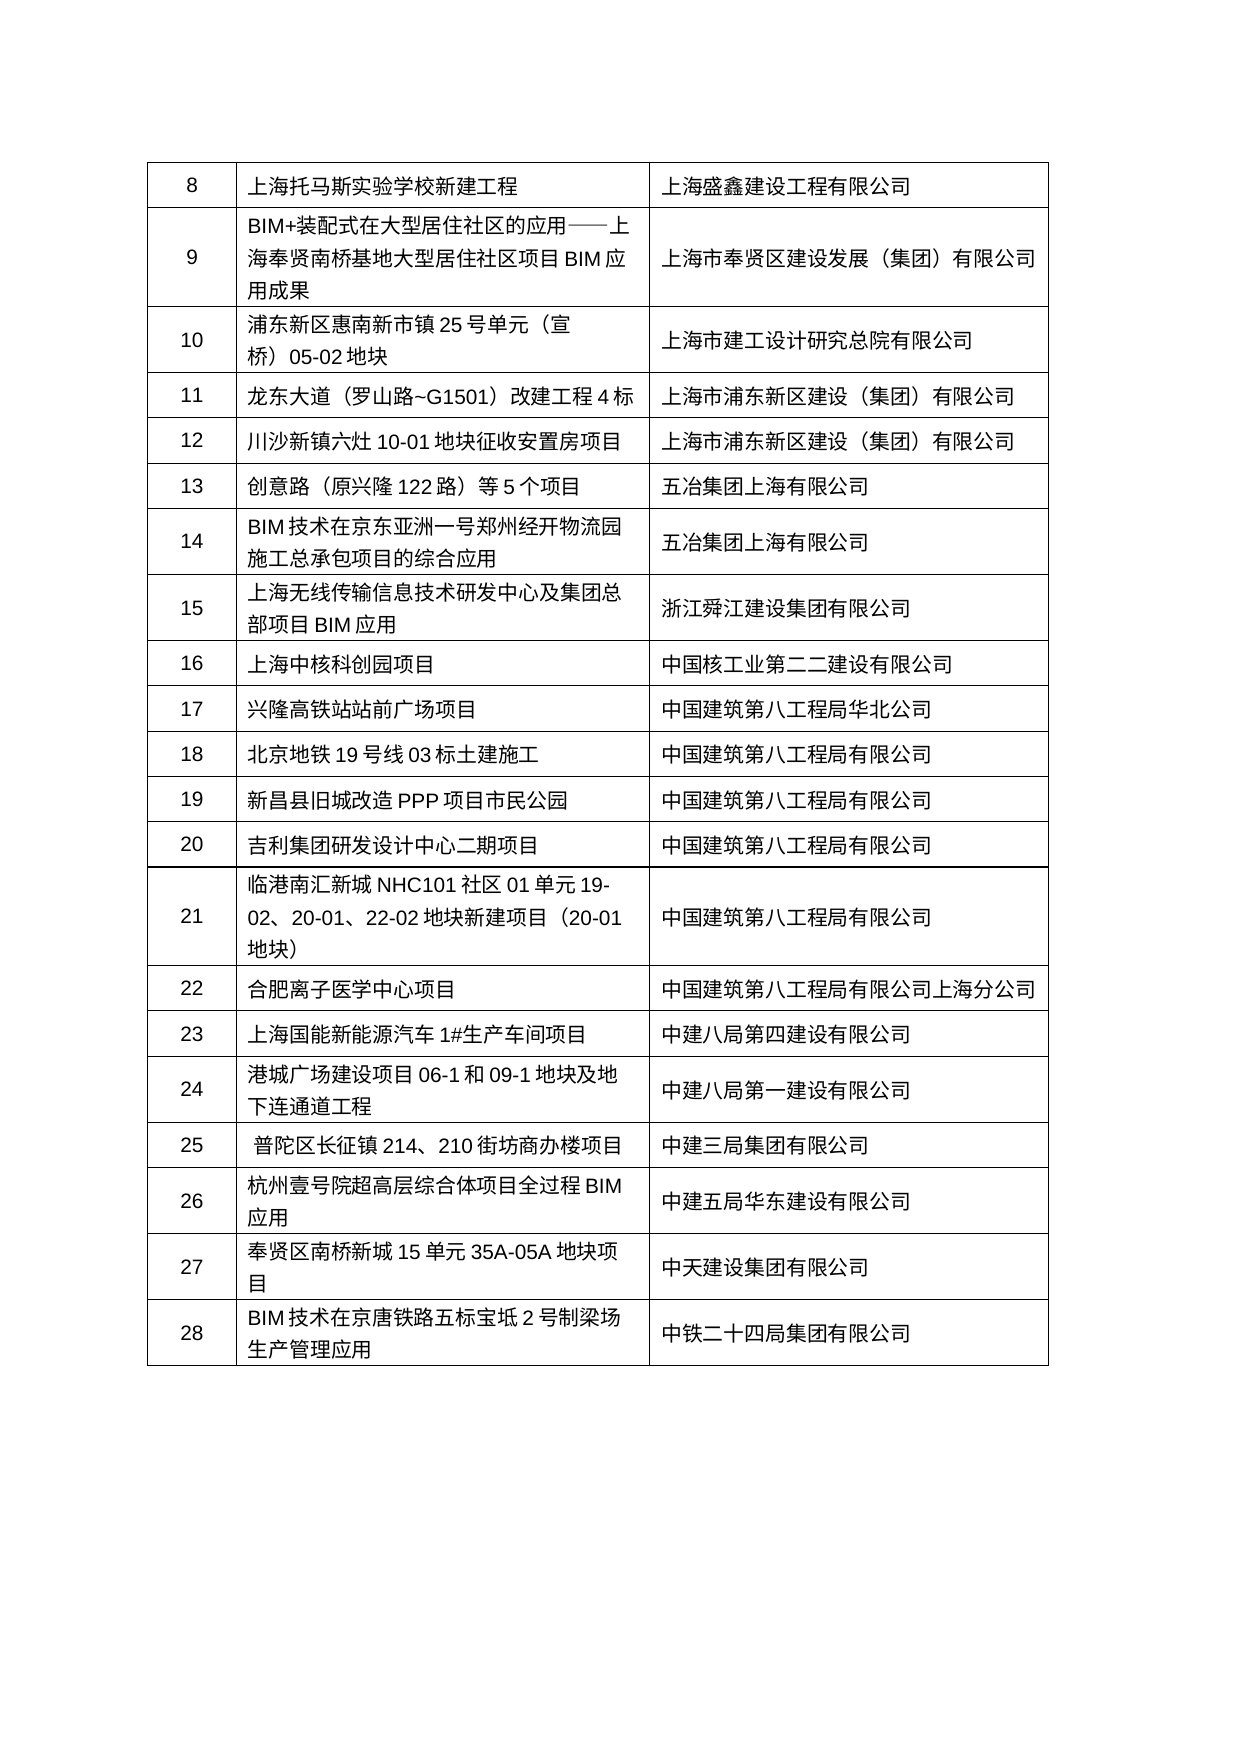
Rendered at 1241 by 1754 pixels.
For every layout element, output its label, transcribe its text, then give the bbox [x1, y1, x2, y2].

table_cell 26 [148, 1168, 236, 1233]
table_cell 浦东新区惠南新市镇25号单元（宣桥）05-02地块 [237, 307, 649, 372]
table_cell 上海国能新能源汽车1#生产车间项目 [237, 1011, 649, 1056]
table_cell 上海市奉贤区建设发展（集团）有限公司 [650, 208, 1048, 306]
table_cell 中国建筑第八工程局有限公司 [650, 777, 1048, 821]
table_cell 上海无线传输信息技术研发中心及集团总部项目BIM应用 [237, 575, 649, 640]
table_cell 中国核工业第二二建设有限公司 [650, 641, 1048, 685]
table_cell 21 [148, 868, 236, 965]
table_cell 上海中核科创园项目 [237, 641, 649, 685]
table_cell 吉利集团研发设计中心二期项目 [237, 822, 649, 866]
table_cell 港城广场建设项目06-1和09-1地块及地下连通道工程 [237, 1057, 649, 1122]
table_cell 15 [148, 575, 236, 640]
table_cell 上海托马斯实验学校新建工程 [237, 163, 649, 207]
table_cell 奉贤区南桥新城15单元35A-05A地块项目 [237, 1234, 649, 1299]
table_cell 10 [148, 307, 236, 372]
table_cell 上海盛鑫建设工程有限公司 [650, 163, 1048, 207]
table_cell 19 [148, 777, 236, 821]
table_cell 上海市浦东新区建设（集团）有限公司 [650, 418, 1048, 462]
table_cell 上海市浦东新区建设（集团）有限公司 [650, 373, 1048, 417]
table_cell 18 [148, 732, 236, 776]
table_cell 9 [148, 208, 236, 306]
table_cell 中国建筑第八工程局有限公司 [650, 822, 1048, 866]
table_cell 杭州壹号院超高层综合体项目全过程BIM应用 [237, 1168, 649, 1233]
table_cell 上海市建工设计研究总院有限公司 [650, 307, 1048, 372]
table_cell 25 [148, 1123, 236, 1167]
table_cell 合肥离子医学中心项目 [237, 966, 649, 1010]
table_cell 北京地铁19号线03标土建施工 [237, 732, 649, 776]
table_cell 28 [148, 1300, 236, 1365]
table_cell 新昌县旧城改造PPP项目市民公园 [237, 777, 649, 821]
table_cell 24 [148, 1057, 236, 1122]
table_cell 12 [148, 418, 236, 462]
table_cell 17 [148, 686, 236, 731]
table_cell BIM技术在京东亚洲一号郑州经开物流园施工总承包项目的综合应用 [237, 509, 649, 574]
table_cell 五冶集团上海有限公司 [650, 509, 1048, 574]
table_cell 22 [148, 966, 236, 1010]
table_cell 16 [148, 641, 236, 685]
table_cell 浙江舜江建设集团有限公司 [650, 575, 1048, 640]
table_cell 普陀区长征镇214、210街坊商办楼项目 [237, 1123, 649, 1167]
table_cell 中国建筑第八工程局有限公司 [650, 732, 1048, 776]
table_cell BIM技术在京唐铁路五标宝坻2号制梁场生产管理应用 [237, 1300, 649, 1365]
table_cell 中建五局华东建设有限公司 [650, 1168, 1048, 1233]
table_cell 中建八局第一建设有限公司 [650, 1057, 1048, 1122]
table_cell 五冶集团上海有限公司 [650, 464, 1048, 508]
table_cell 中建八局第四建设有限公司 [650, 1011, 1048, 1056]
table_cell 临港南汇新城NHC101社区01单元19-02、20-01、22-02地块新建项目（20-01地块） [237, 868, 649, 965]
table_cell 11 [148, 373, 236, 417]
table_cell 20 [148, 822, 236, 866]
table_cell 中天建设集团有限公司 [650, 1234, 1048, 1299]
table_cell 14 [148, 509, 236, 574]
table_cell 27 [148, 1234, 236, 1299]
table_cell 中国建筑第八工程局有限公司 [650, 868, 1048, 965]
table_cell 川沙新镇六灶10-01地块征收安置房项目 [237, 418, 649, 462]
table_cell 龙东大道（罗山路~G1501）改建工程4标 [237, 373, 649, 417]
table_cell BIM+装配式在大型居住社区的应用——上海奉贤南桥基地大型居住社区项目BIM应用成果 [237, 208, 649, 306]
table_cell 中铁二十四局集团有限公司 [650, 1300, 1048, 1365]
table_cell 13 [148, 464, 236, 508]
table_cell 中国建筑第八工程局华北公司 [650, 686, 1048, 731]
table_cell 8 [148, 163, 236, 207]
table_cell 23 [148, 1011, 236, 1056]
table_cell 创意路（原兴隆122路）等5个项目 [237, 464, 649, 508]
table_cell 中国建筑第八工程局有限公司上海分公司 [650, 966, 1048, 1010]
table_cell 中建三局集团有限公司 [650, 1123, 1048, 1167]
table_cell 兴隆高铁站站前广场项目 [237, 686, 649, 731]
